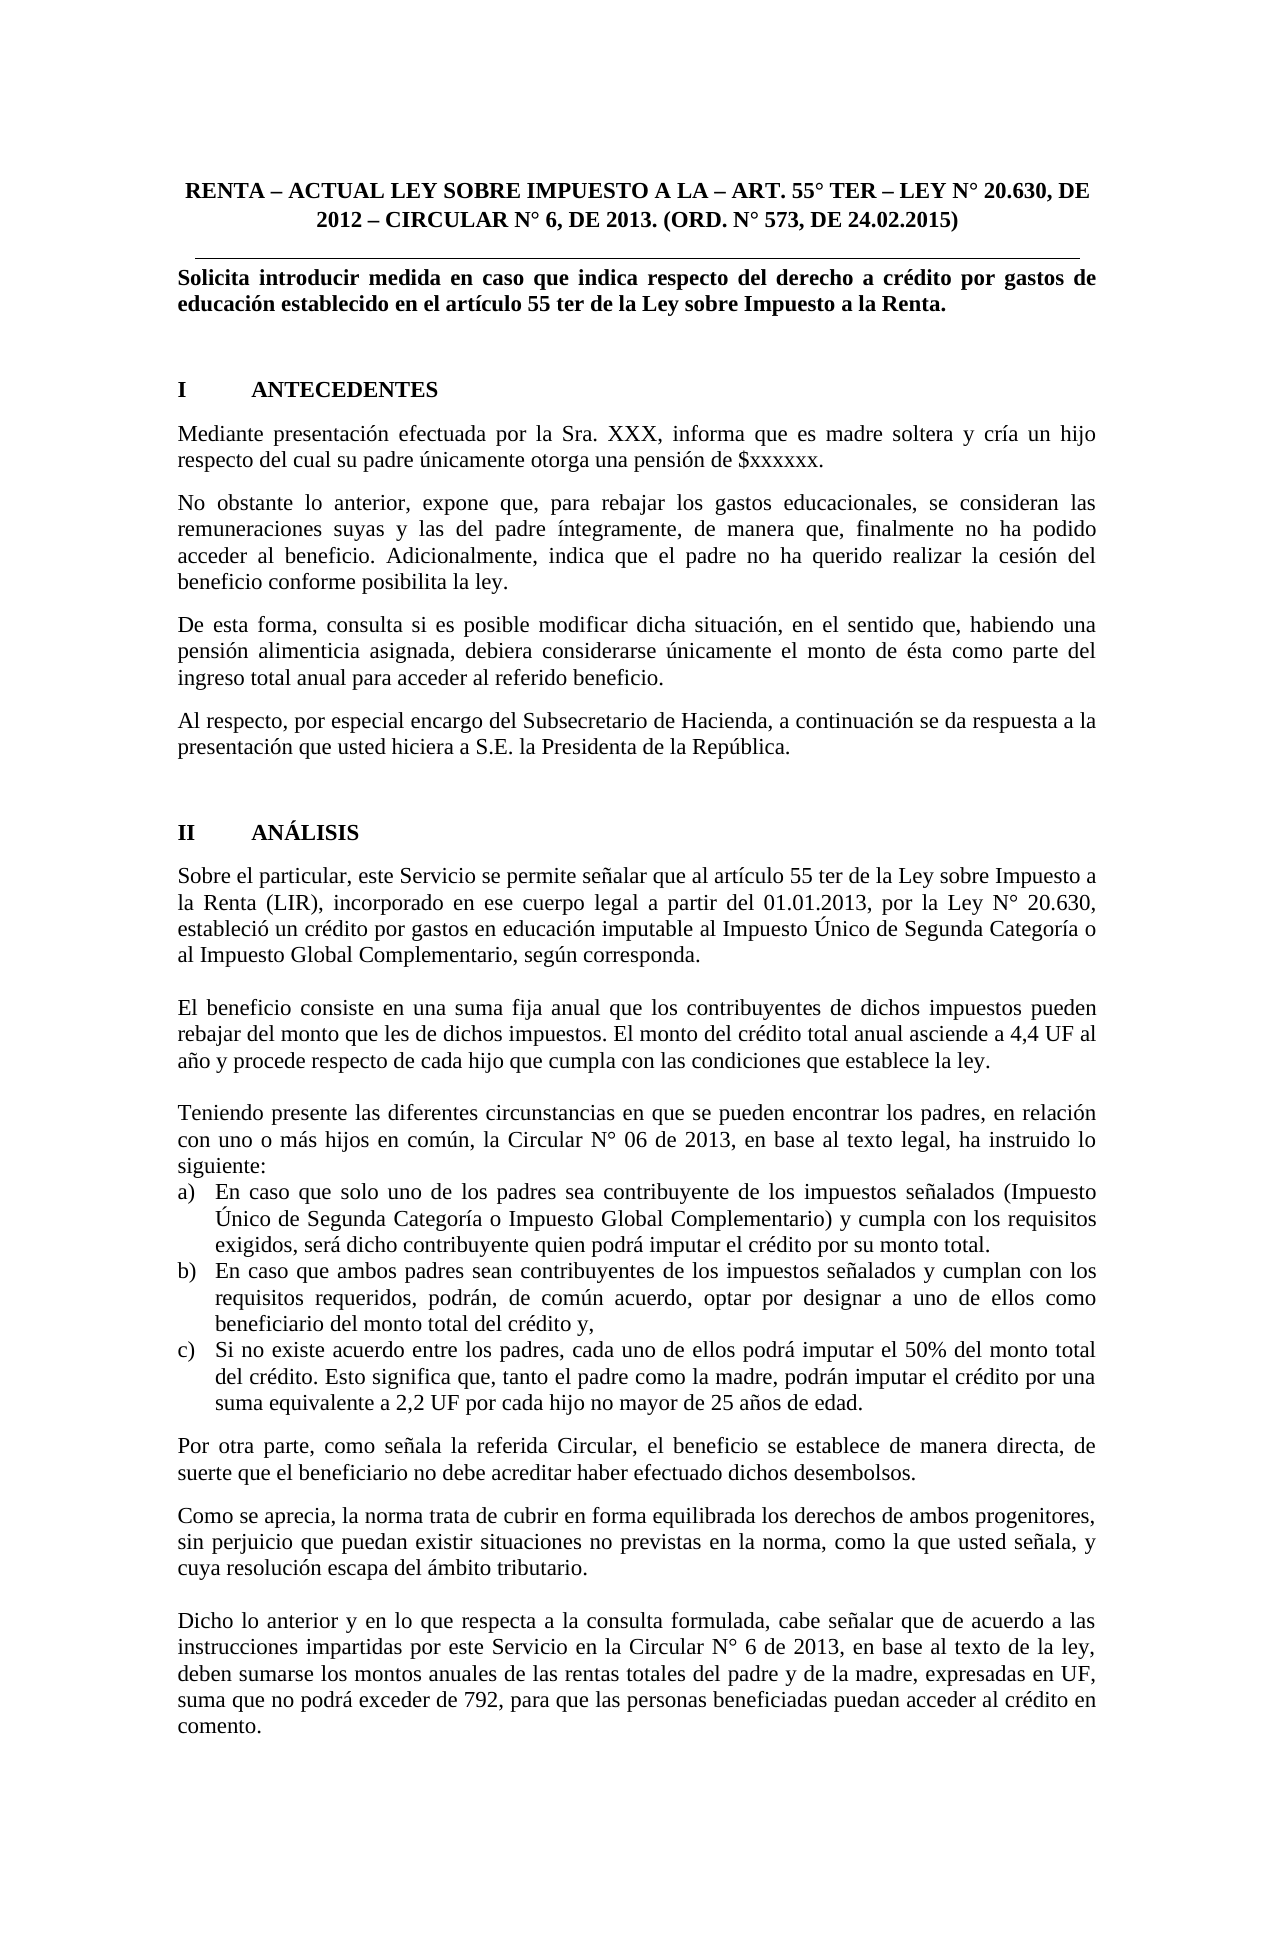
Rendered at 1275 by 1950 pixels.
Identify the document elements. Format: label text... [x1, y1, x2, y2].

text I ANTECEDENTES [177, 377, 1098, 403]
text Teniendo presente las diferentes circunstancias en que se pueden encontrar los padres, en relación con uno o más hijos en común, la Circular N° 06 de 2013, en base al texto legal, ha instruido lo siguiente: [177, 1099, 1098, 1178]
text De esta forma, consulta si es posible modificar dicha situación, en el sentido que, habiendo una pensión alimenticia asignada, debiera considerarse únicamente el monto de ésta como parte del ingreso total anual para acceder al referido beneficio. [177, 611, 1098, 690]
text Como se aprecia, la norma trata de cubrir en forma equilibrada los derechos de ambos progenitores, sin perjuicio que puedan existir situaciones no previstas en la norma, como la que usted señala, y cuya resolución escapa del ámbito tributario. [177, 1502, 1098, 1581]
text Dicho lo anterior y en lo que respecta a la consulta formulada, cabe señalar que de acuerdo a las instrucciones impartidas por este Servicio en la Circular N° 6 de 2013, en base al texto de la ley, deben sumarse los montos anuales de las rentas totales del padre y de la madre, expresadas en UF, suma que no podrá exceder de 792, para que las personas beneficiadas puedan acceder al crédito en comento. [177, 1607, 1098, 1739]
text II ANÁLISIS [177, 819, 1098, 846]
text Por otra parte, como señala la referida Circular, el beneficio se establece de manera directa, de suerte que el beneficiario no debe acreditar haber efectuado dichos desembolsos. [177, 1432, 1098, 1485]
text Al respecto, por especial encargo del Subsecretario de Hacienda, a continuación se da respuesta a la presentación que usted hiciera a S.E. la Presidenta de la República. [177, 707, 1098, 759]
list Si no existe acuerdo entre los padres, cada uno de ellos podrá imputar el 50% del monto total del crédito. Esto significa que, tanto el padre como la madre, podrán imputar el crédito por una suma equivalente a 2,2 UF por cada hijo no mayor de 25 años de edad. [177, 1337, 1098, 1416]
text El beneficio consiste en una suma fija anual que los contribuyentes de dichos impuestos pueden rebajar del monto que les de dichos impuestos. El monto del crédito total anual asciende a 4,4 UF al año y procede respecto de cada hijo que cumpla con las condiciones que establece la ley. [177, 994, 1098, 1073]
list En caso que ambos padres sean contribuyentes de los impuestos señalados y cumplan con los requisitos requeridos, podrán, de común acuerdo, optar por designar a uno de ellos como beneficiario del monto total del crédito y, [177, 1257, 1098, 1337]
text RENTA – ACTUAL LEY SOBRE IMPUESTO A LA – ART. 55° TER – LEY N° 20.630, DE 2012 – CIRCULAR N° 6, DE 2013. (ORD. N° 573, DE 24.02.2015) [177, 177, 1098, 232]
text Sobre el particular, este Servicio se permite señalar que al artículo 55 ter de la Ley sobre Impuesto a la Renta (LIR), incorporado en ese cuerpo legal a partir del 01.01.2013, por la Ley N° 20.630, estableció un crédito por gastos en educación imputable al Impuesto Único de Segunda Categoría o al Impuesto Global Complementario, según corresponda. [177, 862, 1098, 968]
list En caso que solo uno de los padres sea contribuyente de los impuestos señalados (Impuesto Único de Segunda Categoría o Impuesto Global Complementario) y cumpla con los requisitos exigidos, será dicho contribuyente quien podrá imputar el crédito por su monto total. [177, 1178, 1098, 1257]
text No obstante lo anterior, expone que, para rebajar los gastos educacionales, se consideran las remuneraciones suyas y las del padre íntegramente, de manera que, finalmente no ha podido acceder al beneficio. Adicionalmente, indica que el padre no ha querido realizar la cesión del beneficio conforme posibilita la ley. [177, 489, 1098, 594]
text Mediante presentación efectuada por la Sra. XXX, informa que es madre soltera y cría un hijo respecto del cual su padre únicamente otorga una pensión de $xxxxxx. [177, 419, 1098, 472]
text Solicita introducir medida en caso que indica respecto del derecho a crédito por gastos de educación establecido en el artículo 55 ter de la Ley sobre Impuesto a la Renta. [177, 264, 1098, 317]
